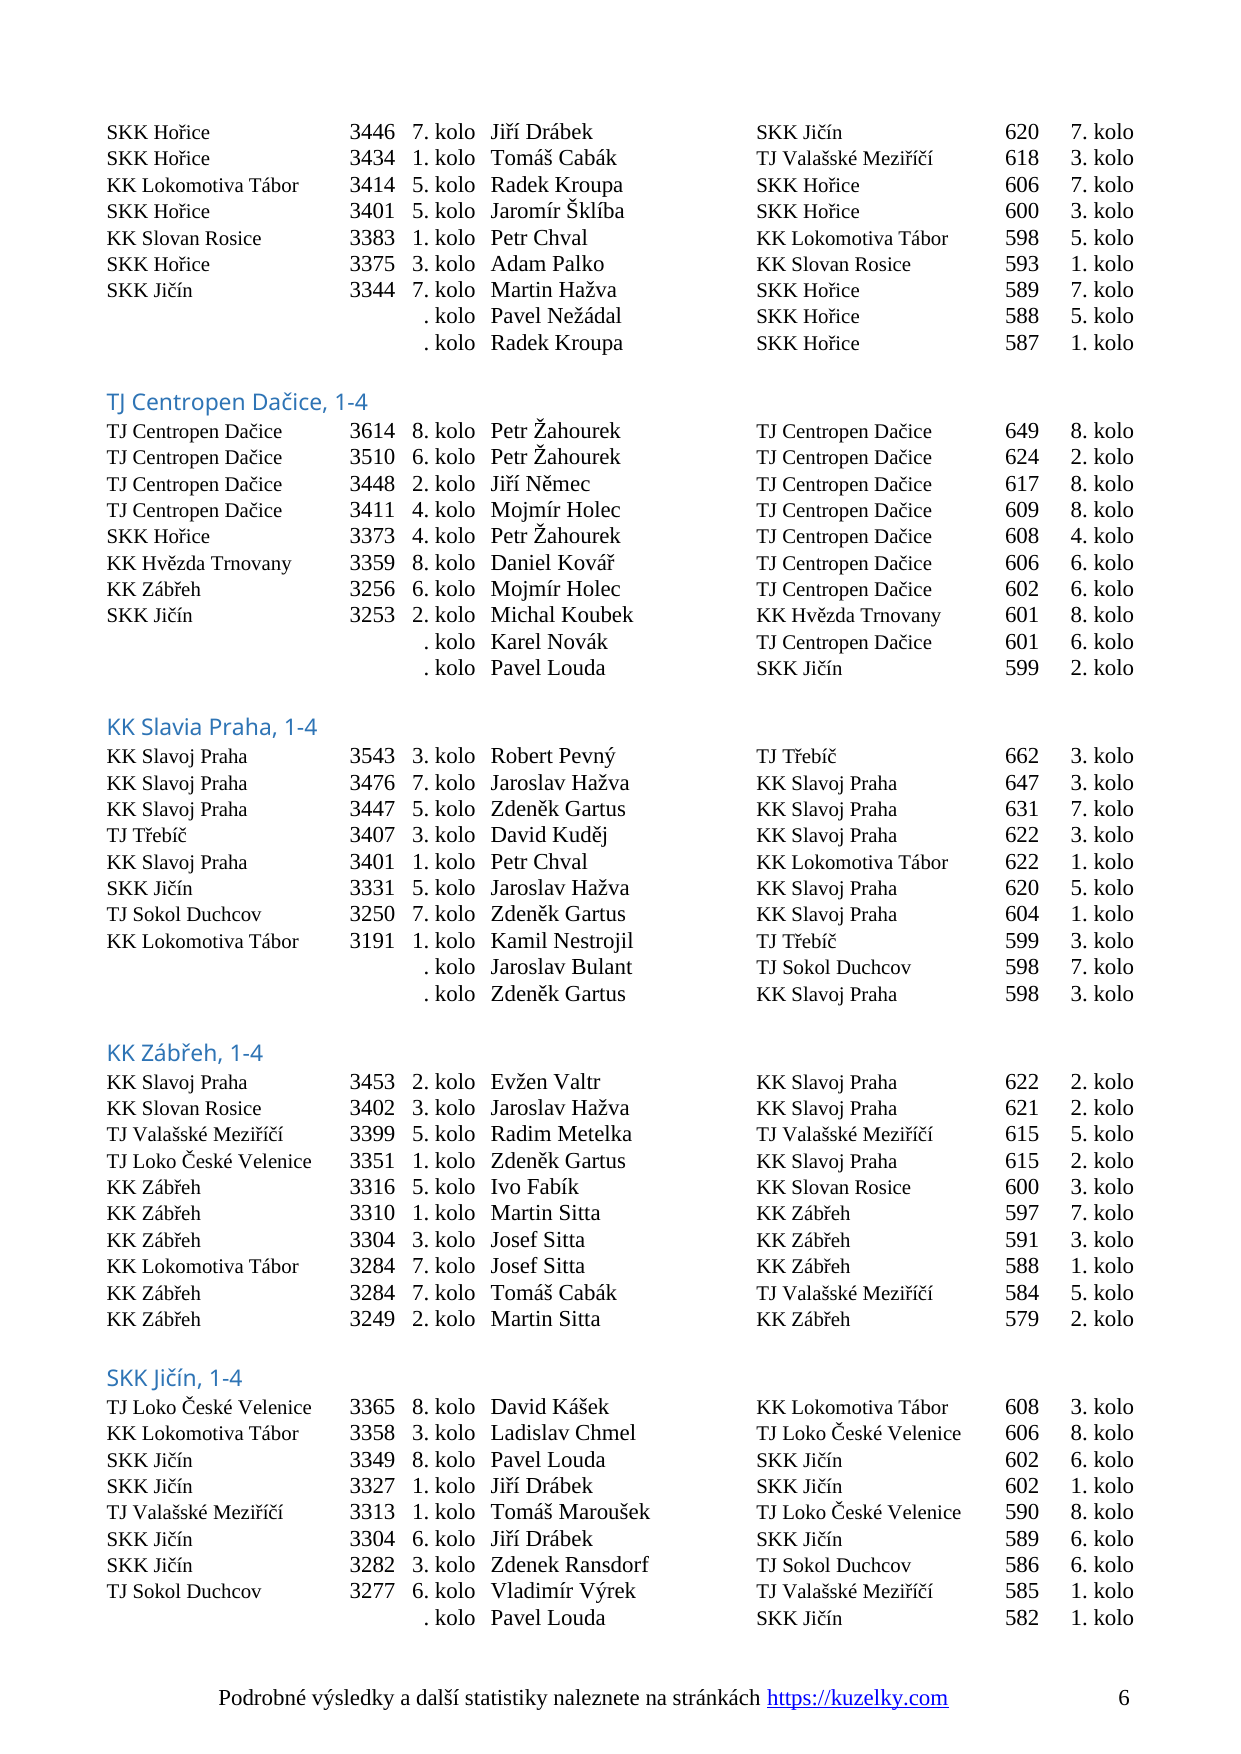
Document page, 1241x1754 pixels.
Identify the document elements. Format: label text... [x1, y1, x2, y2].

text SKK Hořice 3401 5. kolo Jaromír Šklíba SKK Hořice 600 3. kolo [106, 197, 1134, 223]
text KK Slavoj Praha 3453 2. kolo Evžen Valtr KK Slavoj Praha 622 2. kolo [106, 1068, 1134, 1094]
text SKK Jičín 3349 8. kolo Pavel Louda SKK Jičín 602 6. kolo [106, 1446, 1134, 1472]
text SKK Jičín 3331 5. kolo Jaroslav Hažva KK Slavoj Praha 620 5. kolo [106, 874, 1134, 901]
text KK Zábřeh 3304 3. kolo Josef Sitta KK Zábřeh 591 3. kolo [106, 1226, 1134, 1252]
subtitle TJ Centropen Dačice, 1-4 [106, 386, 1134, 417]
text TJ Loko České Velenice 3351 1. kolo Zdeněk Gartus KK Slavoj Praha 615 2. kolo [106, 1147, 1134, 1173]
text . kolo Zdeněk Gartus KK Slavoj Praha 598 3. kolo [106, 979, 1134, 1006]
text SKK Hořice 3375 3. kolo Adam Palko KK Slovan Rosice 593 1. kolo [106, 250, 1134, 276]
text KK Lokomotiva Tábor 3358 3. kolo Ladislav Chmel TJ Loko České Velenice 606 8. kolo [106, 1419, 1134, 1446]
text TJ Sokol Duchcov 3277 6. kolo Vladimír Výrek TJ Valašské Meziříčí 585 1. kolo [106, 1577, 1134, 1604]
text SKK Jičín 3253 2. kolo Michal Koubek KK Hvězda Trnovany 601 8. kolo [106, 602, 1134, 628]
text SKK Hořice 3373 4. kolo Petr Žahourek TJ Centropen Dačice 608 4. kolo [106, 522, 1134, 549]
text TJ Třebíč 3407 3. kolo David Kuděj KK Slavoj Praha 622 3. kolo [106, 821, 1134, 848]
text TJ Centropen Dačice 3411 4. kolo Mojmír Holec TJ Centropen Dačice 609 8. kolo [106, 496, 1134, 522]
subtitle SKK Jičín, 1-4 [106, 1362, 1134, 1393]
text KK Slavoj Praha 3447 5. kolo Zdeněk Gartus KK Slavoj Praha 631 7. kolo [106, 795, 1134, 821]
text KK Slavoj Praha 3476 7. kolo Jaroslav Hažva KK Slavoj Praha 647 3. kolo [106, 769, 1134, 795]
text KK Zábřeh 3316 5. kolo Ivo Fabík KK Slovan Rosice 600 3. kolo [106, 1173, 1134, 1199]
text KK Zábřeh 3249 2. kolo Martin Sitta KK Zábřeh 579 2. kolo [106, 1305, 1134, 1331]
subtitle KK Slavia Praha, 1-4 [106, 711, 1134, 742]
text KK Lokomotiva Tábor 3191 1. kolo Kamil Nestrojil TJ Třebíč 599 3. kolo [106, 927, 1134, 953]
text . kolo Pavel Nežádal SKK Hořice 588 5. kolo [106, 303, 1134, 329]
text . kolo Karel Novák TJ Centropen Dačice 601 6. kolo [106, 628, 1134, 654]
text SKK Jičín 3304 6. kolo Jiří Drábek SKK Jičín 589 6. kolo [106, 1525, 1134, 1551]
text TJ Valašské Meziříčí 3399 5. kolo Radim Metelka TJ Valašské Meziříčí 615 5. kolo [106, 1120, 1134, 1147]
text SKK Hořice 3434 1. kolo Tomáš Cabák TJ Valašské Meziříčí 618 3. kolo [106, 144, 1134, 171]
text . kolo Radek Kroupa SKK Hořice 587 1. kolo [106, 329, 1134, 355]
text . kolo Pavel Louda SKK Jičín 599 2. kolo [106, 654, 1134, 681]
text KK Slovan Rosice 3383 1. kolo Petr Chval KK Lokomotiva Tábor 598 5. kolo [106, 223, 1134, 250]
text TJ Centropen Dačice 3614 8. kolo Petr Žahourek TJ Centropen Dačice 649 8. kolo [106, 417, 1134, 443]
text KK Zábřeh 3310 1. kolo Martin Sitta KK Zábřeh 597 7. kolo [106, 1199, 1134, 1226]
text . kolo Jaroslav Bulant TJ Sokol Duchcov 598 7. kolo [106, 953, 1134, 979]
text KK Slavoj Praha 3401 1. kolo Petr Chval KK Lokomotiva Tábor 622 1. kolo [106, 848, 1134, 874]
text SKK Hořice 3446 7. kolo Jiří Drábek SKK Jičín 620 7. kolo [106, 118, 1134, 144]
text KK Zábřeh 3284 7. kolo Tomáš Cabák TJ Valašské Meziříčí 584 5. kolo [106, 1278, 1134, 1305]
text SKK Jičín 3327 1. kolo Jiří Drábek SKK Jičín 602 1. kolo [106, 1472, 1134, 1498]
text SKK Jičín 3282 3. kolo Zdenek Ransdorf TJ Sokol Duchcov 586 6. kolo [106, 1551, 1134, 1577]
text KK Slavoj Praha 3543 3. kolo Robert Pevný TJ Třebíč 662 3. kolo [106, 742, 1134, 769]
text TJ Sokol Duchcov 3250 7. kolo Zdeněk Gartus KK Slavoj Praha 604 1. kolo [106, 901, 1134, 927]
text KK Hvězda Trnovany 3359 8. kolo Daniel Kovář TJ Centropen Dačice 606 6. kolo [106, 549, 1134, 575]
text KK Slovan Rosice 3402 3. kolo Jaroslav Hažva KK Slavoj Praha 621 2. kolo [106, 1094, 1134, 1120]
text SKK Jičín 3344 7. kolo Martin Hažva SKK Hořice 589 7. kolo [106, 276, 1134, 303]
text . kolo Pavel Louda SKK Jičín 582 1. kolo [106, 1604, 1134, 1630]
text TJ Centropen Dačice 3510 6. kolo Petr Žahourek TJ Centropen Dačice 624 2. kolo [106, 443, 1134, 470]
text KK Lokomotiva Tábor 3414 5. kolo Radek Kroupa SKK Hořice 606 7. kolo [106, 171, 1134, 197]
text TJ Loko České Velenice 3365 8. kolo David Kášek KK Lokomotiva Tábor 608 3. kolo [106, 1393, 1134, 1419]
text KK Lokomotiva Tábor 3284 7. kolo Josef Sitta KK Zábřeh 588 1. kolo [106, 1252, 1134, 1278]
subtitle KK Zábřeh, 1-4 [106, 1036, 1134, 1068]
text TJ Valašské Meziříčí 3313 1. kolo Tomáš Maroušek TJ Loko České Velenice 590 8. kolo [106, 1498, 1134, 1525]
text TJ Centropen Dačice 3448 2. kolo Jiří Němec TJ Centropen Dačice 617 8. kolo [106, 470, 1134, 496]
text KK Zábřeh 3256 6. kolo Mojmír Holec TJ Centropen Dačice 602 6. kolo [106, 575, 1134, 602]
